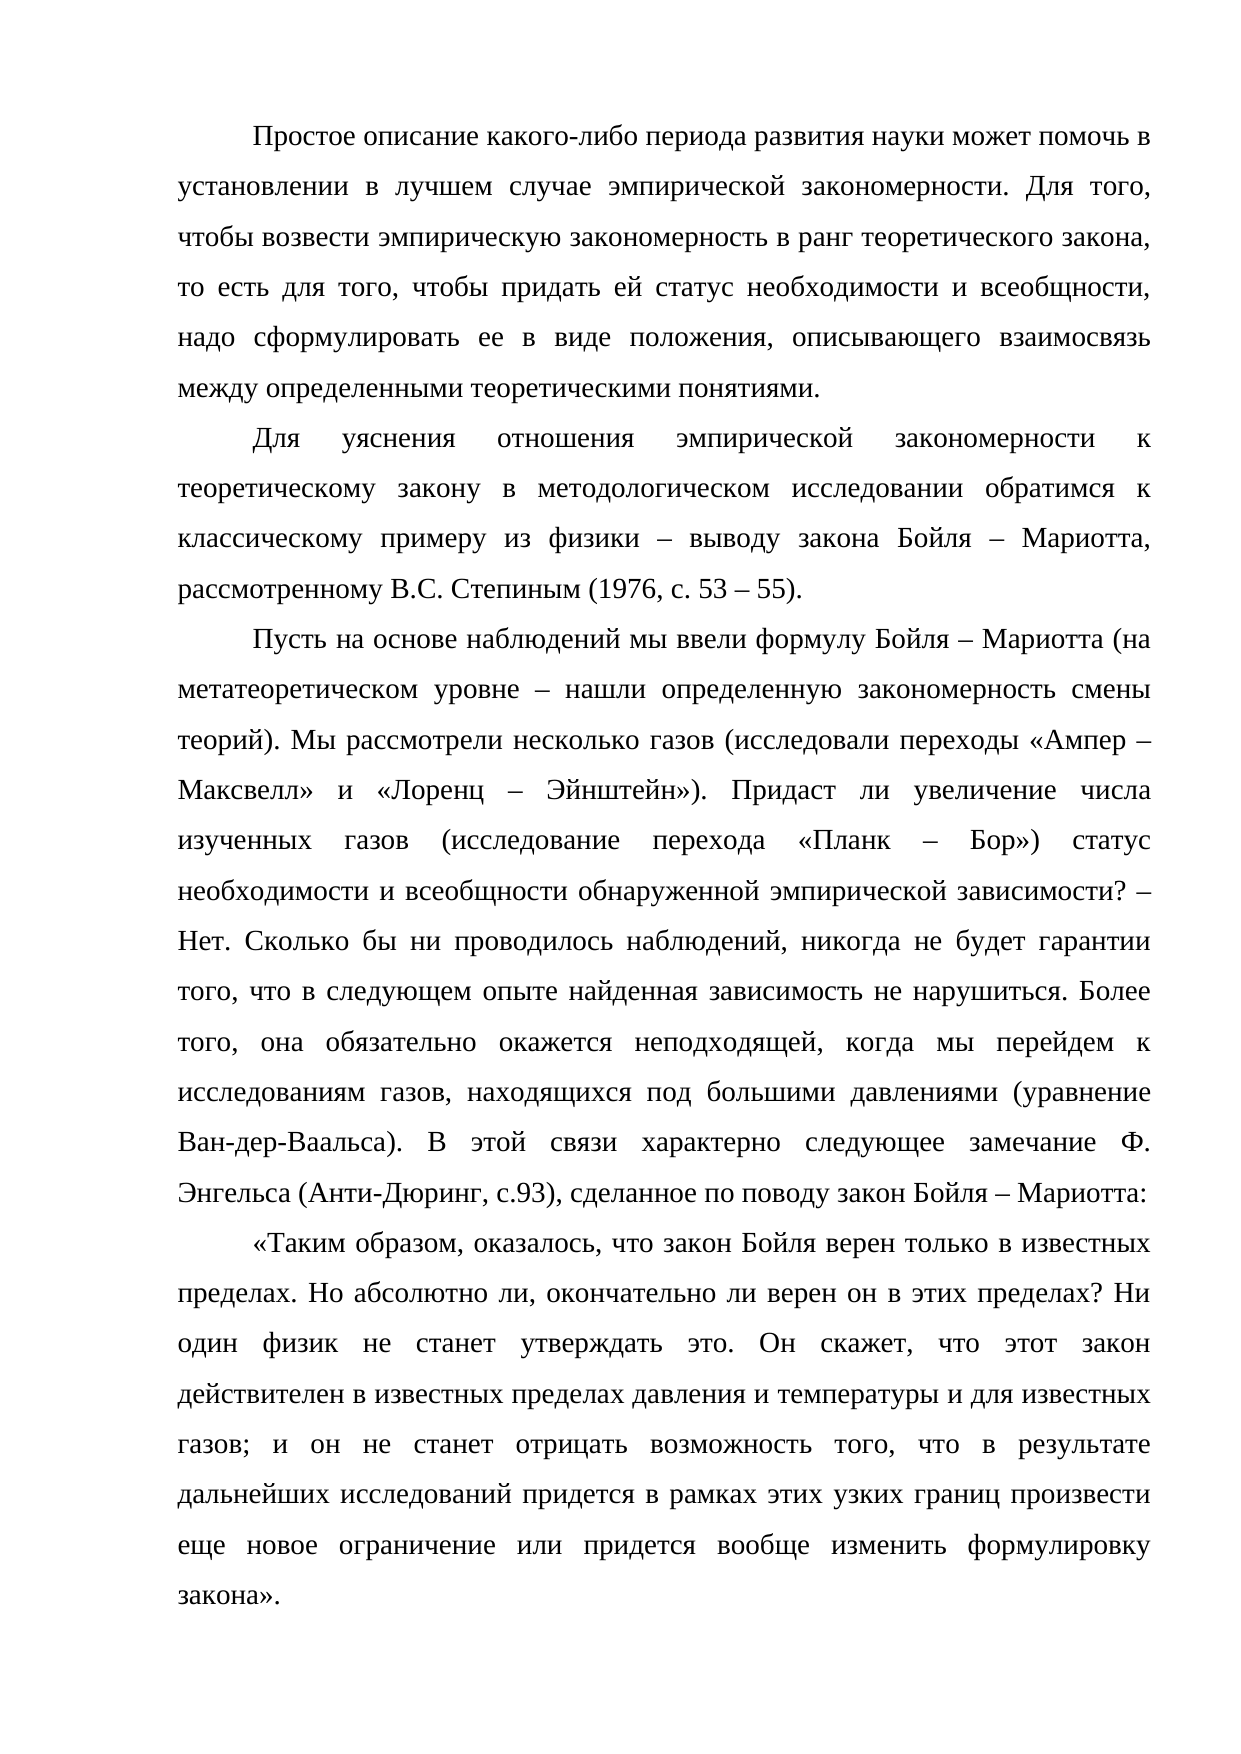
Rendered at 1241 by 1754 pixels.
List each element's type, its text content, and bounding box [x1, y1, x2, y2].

text Пусть на основе наблюдений мы ввели формулу Бойля – Мариотта (на метатеоретическом уровне – нашли определенную закономерность смены теорий). Мы рассмотрели несколько газов (исследовали переходы «Ампер – Максвелл» и «Лоренц – Эйнштейн»). Придаст ли увеличение числа изученных газов (исследование перехода «Планк – Бор») статус необходимости и всеобщности обнаруженной эмпирической зависимости? – Нет. Сколько бы ни проводилось наблюдений, никогда не будет гарантии того, что в следующем опыте найденная зависимость не нарушиться. Более того, она обязательно окажется неподходящей, когда мы перейдем к исследованиям газов, находящихся под большими давлениями (уравнение Ван-дер-Ваальса). В этой связи характерно следующее замечание Ф. Энгельса (Анти-Дюринг, с.93), сделанное по поводу закон Бойля – Мариотта: [177, 621, 1152, 1208]
text Для уяснения отношения эмпирической закономерности к теоретическому закону в методологическом исследовании обратимся к классическому примеру из физики – выводу закона Бойля – Мариотта, рассмотренному В.С. Степиным (1976, с. 53 – 55). [177, 420, 1152, 604]
text «Таким образом, оказалось, что закон Бойля верен только в известных пределах. Но абсолютно ли, окончательно ли верен он в этих пределах? Ни один физик не станет утверждать это. Он скажет, что этот закон действителен в известных пределах давления и температуры и для известных газов; и он не станет отрицать возможность того, что в результате дальнейших исследований придется в рамках этих узких границ произвести еще новое ограничение или придется вообще изменить формулировку закона». [177, 1225, 1152, 1611]
text Простое описание какого-либо периода развития науки может помочь в установлении в лучшем случае эмпирической закономерности. Для того, чтобы возвести эмпирическую закономерность в ранг теоретического закона, то есть для того, чтобы придать ей статус необходимости и всеобщности, надо сформулировать ее в виде положения, описывающего взаимосвязь между определенными теоретическими понятиями. [177, 118, 1152, 403]
